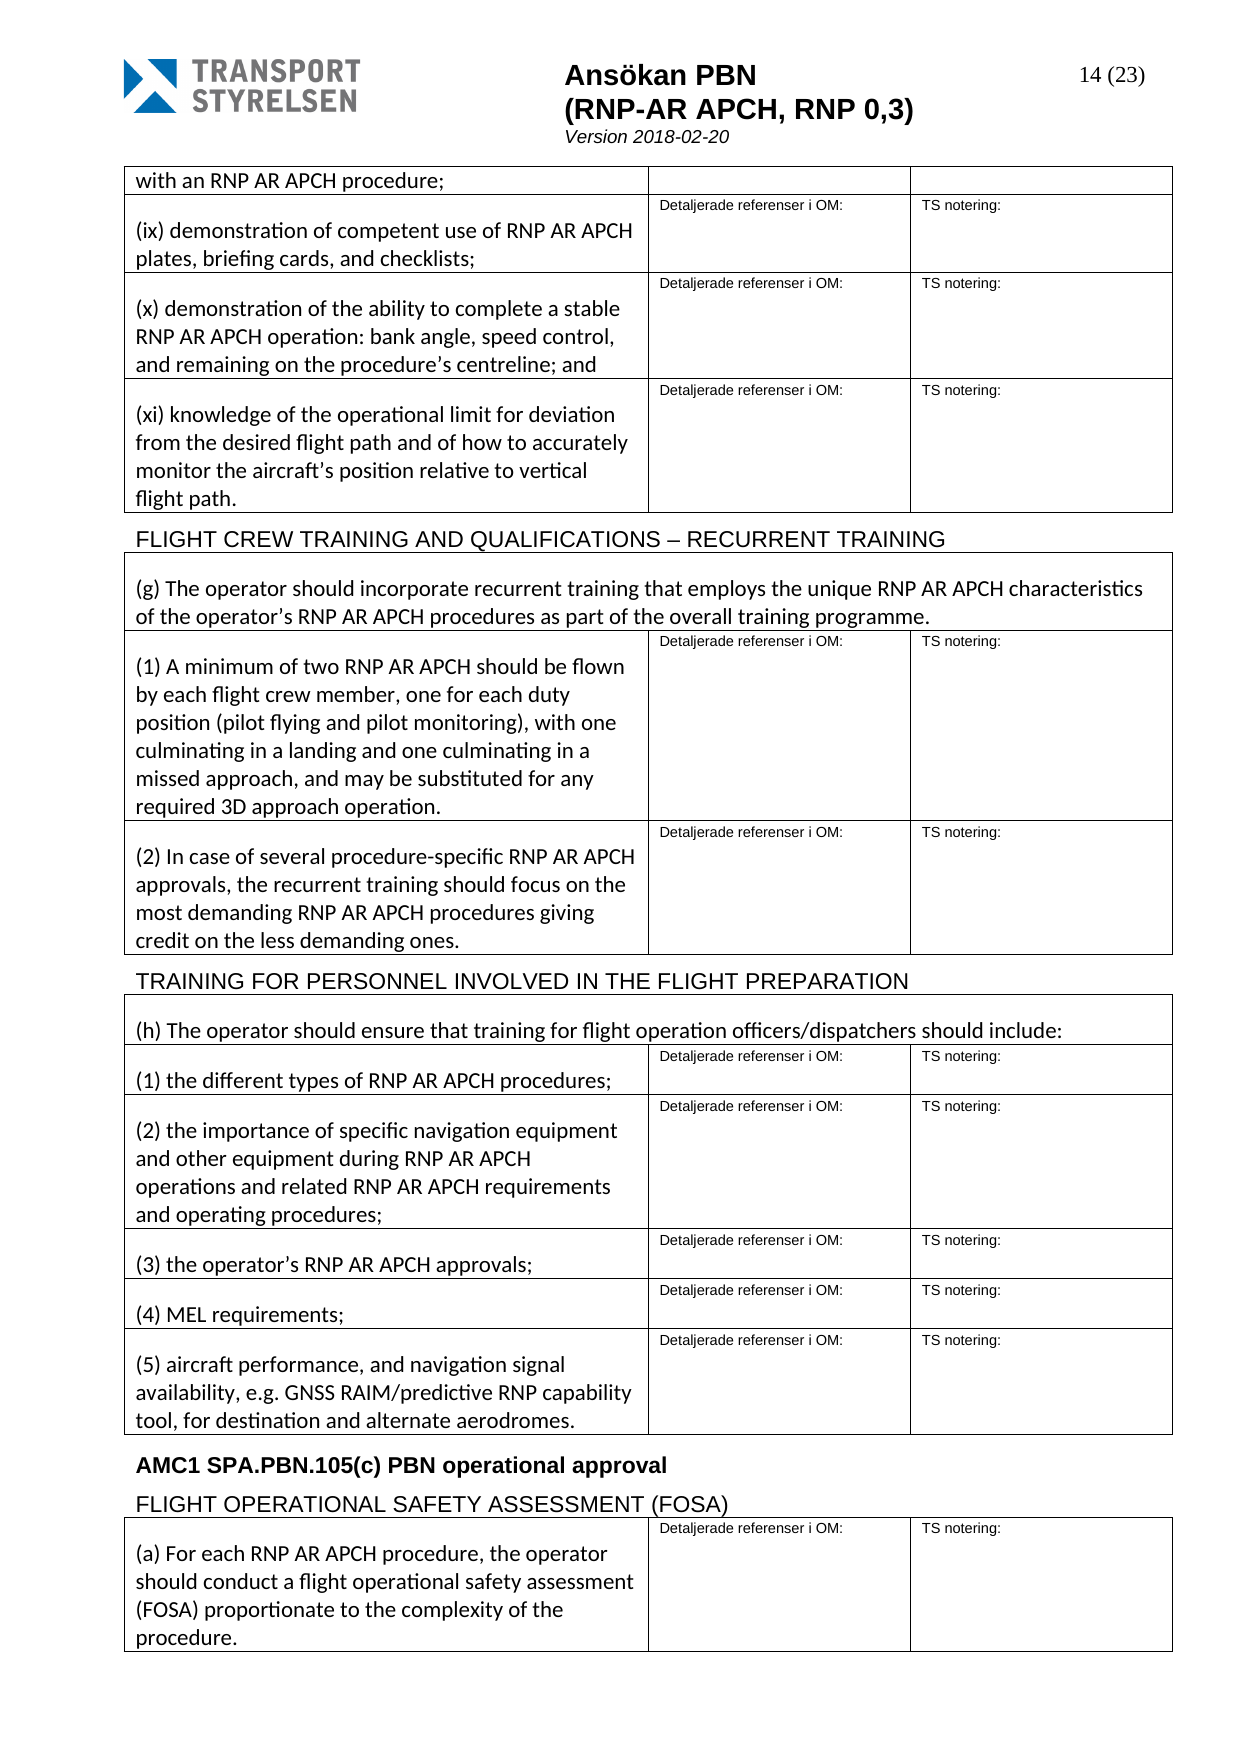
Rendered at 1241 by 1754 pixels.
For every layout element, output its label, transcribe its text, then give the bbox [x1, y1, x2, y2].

table_cell FLIGHT CREW TRAINING AND QUALIFICATIONS – RECURRENT TRAINING [124, 513, 1173, 552]
table_cell Detaljerade referenser i OM: [649, 631, 910, 652]
table_cell TS notering: [911, 631, 1172, 652]
table_cell Detaljerade referenser i OM: [649, 273, 910, 294]
table_cell TS notering: [911, 1095, 1172, 1116]
table_cell Detaljerade referenser i OM: [649, 1518, 910, 1539]
table_cell (g) The operator should incorporate recurrent training that employs the unique RNP AR APCH characteristics of the operator’s RNP AR APCH procedures as part of the overall training programme. [125, 574, 1172, 630]
table_cell [125, 1045, 648, 1066]
table_cell TS notering: [911, 1045, 1172, 1066]
table_cell TS notering: [911, 821, 1172, 842]
table_cell (4) MEL requirements; [125, 1300, 648, 1328]
table_cell (ix) demonstration of competent use of RNP AR APCH plates, briefing cards, and checklists; [125, 216, 648, 272]
table_cell (x) demonstration of the ability to complete a stable RNP AR APCH operation: bank angle, speed control, and remaining on the procedure’s centreline; and [125, 294, 648, 378]
table_cell [125, 195, 648, 216]
table_cell TS notering: [911, 1518, 1172, 1539]
table_cell [125, 273, 648, 294]
table_cell Detaljerade referenser i OM: [649, 821, 910, 842]
table_cell (2) In case of several procedure-specific RNP AR APCH approvals, the recurrent training should focus on the most demanding RNP AR APCH procedures giving credit on the less demanding ones. [125, 842, 648, 954]
table_cell TS notering: [911, 1329, 1172, 1350]
table_cell Detaljerade referenser i OM: [649, 1045, 910, 1066]
picture [123, 59, 361, 113]
table_cell AMC1 SPA.PBN.105(c) PBN operational approval [124, 1435, 1173, 1478]
table_cell (xi) knowledge of the operational limit for deviation from the desired flight path and of how to accurately monitor the aircraft’s position relative to vertical flight path. [125, 400, 648, 512]
table_cell [125, 1229, 648, 1250]
table_cell TRAINING FOR PERSONNEL INVOLVED IN THE FLIGHT PREPARATION [124, 955, 1173, 994]
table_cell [125, 167, 648, 194]
table_cell (5) aircraft performance, and navigation signal availability, e.g. GNSS RAIM/predictive RNP capability tool, for destination and alternate aerodromes. [125, 1350, 648, 1434]
table_cell TS notering: [911, 195, 1172, 216]
table_cell Detaljerade referenser i OM: [649, 1229, 910, 1250]
table_cell Detaljerade referenser i OM: [649, 195, 910, 216]
table_cell [125, 995, 1172, 1016]
table_cell [125, 379, 648, 400]
table_cell Detaljerade referenser i OM: [649, 1095, 910, 1116]
table_cell TS notering: [911, 1229, 1172, 1250]
table_cell [125, 631, 648, 652]
table_cell TS notering: [911, 1279, 1172, 1300]
table_cell [125, 1095, 648, 1116]
table_cell (3) the operator’s RNP AR APCH approvals; [125, 1250, 648, 1278]
table_cell TS notering: [911, 273, 1172, 294]
table_cell [125, 553, 1172, 574]
table_cell (1) the different types of RNP AR APCH procedures; [125, 1066, 648, 1094]
table_cell Detaljerade referenser i OM: [649, 1329, 910, 1350]
table_cell (2) the importance of specific navigation equipment and other equipment during RNP AR APCH operations and related RNP AR APCH requirements and operating procedures; [125, 1116, 648, 1228]
table_cell Detaljerade referenser i OM: [649, 1279, 910, 1300]
table_cell (1) A minimum of two RNP AR APCH should be flown by each flight crew member, one for each duty position (pilot flying and pilot monitoring), with one culminating in a landing and one culminating in a missed approach, and may be substituted for any required 3D approach operation. [125, 652, 648, 820]
table_cell (h) The operator should ensure that training for flight operation officers/dispatchers should include: [125, 1016, 1172, 1044]
table_cell [125, 821, 648, 842]
table_cell FLIGHT OPERATIONAL SAFETY ASSESSMENT (FOSA) [124, 1478, 1173, 1517]
table_cell Detaljerade referenser i OM: [649, 379, 910, 400]
table_cell [125, 1279, 648, 1300]
table_cell (a) For each RNP AR APCH procedure, the operator should conduct a flight operational safety assessment (FOSA) proportionate to the complexity of the procedure. [125, 1539, 648, 1651]
table_cell [125, 1518, 648, 1539]
table_cell [125, 1329, 648, 1350]
table_cell TS notering: [911, 379, 1172, 400]
